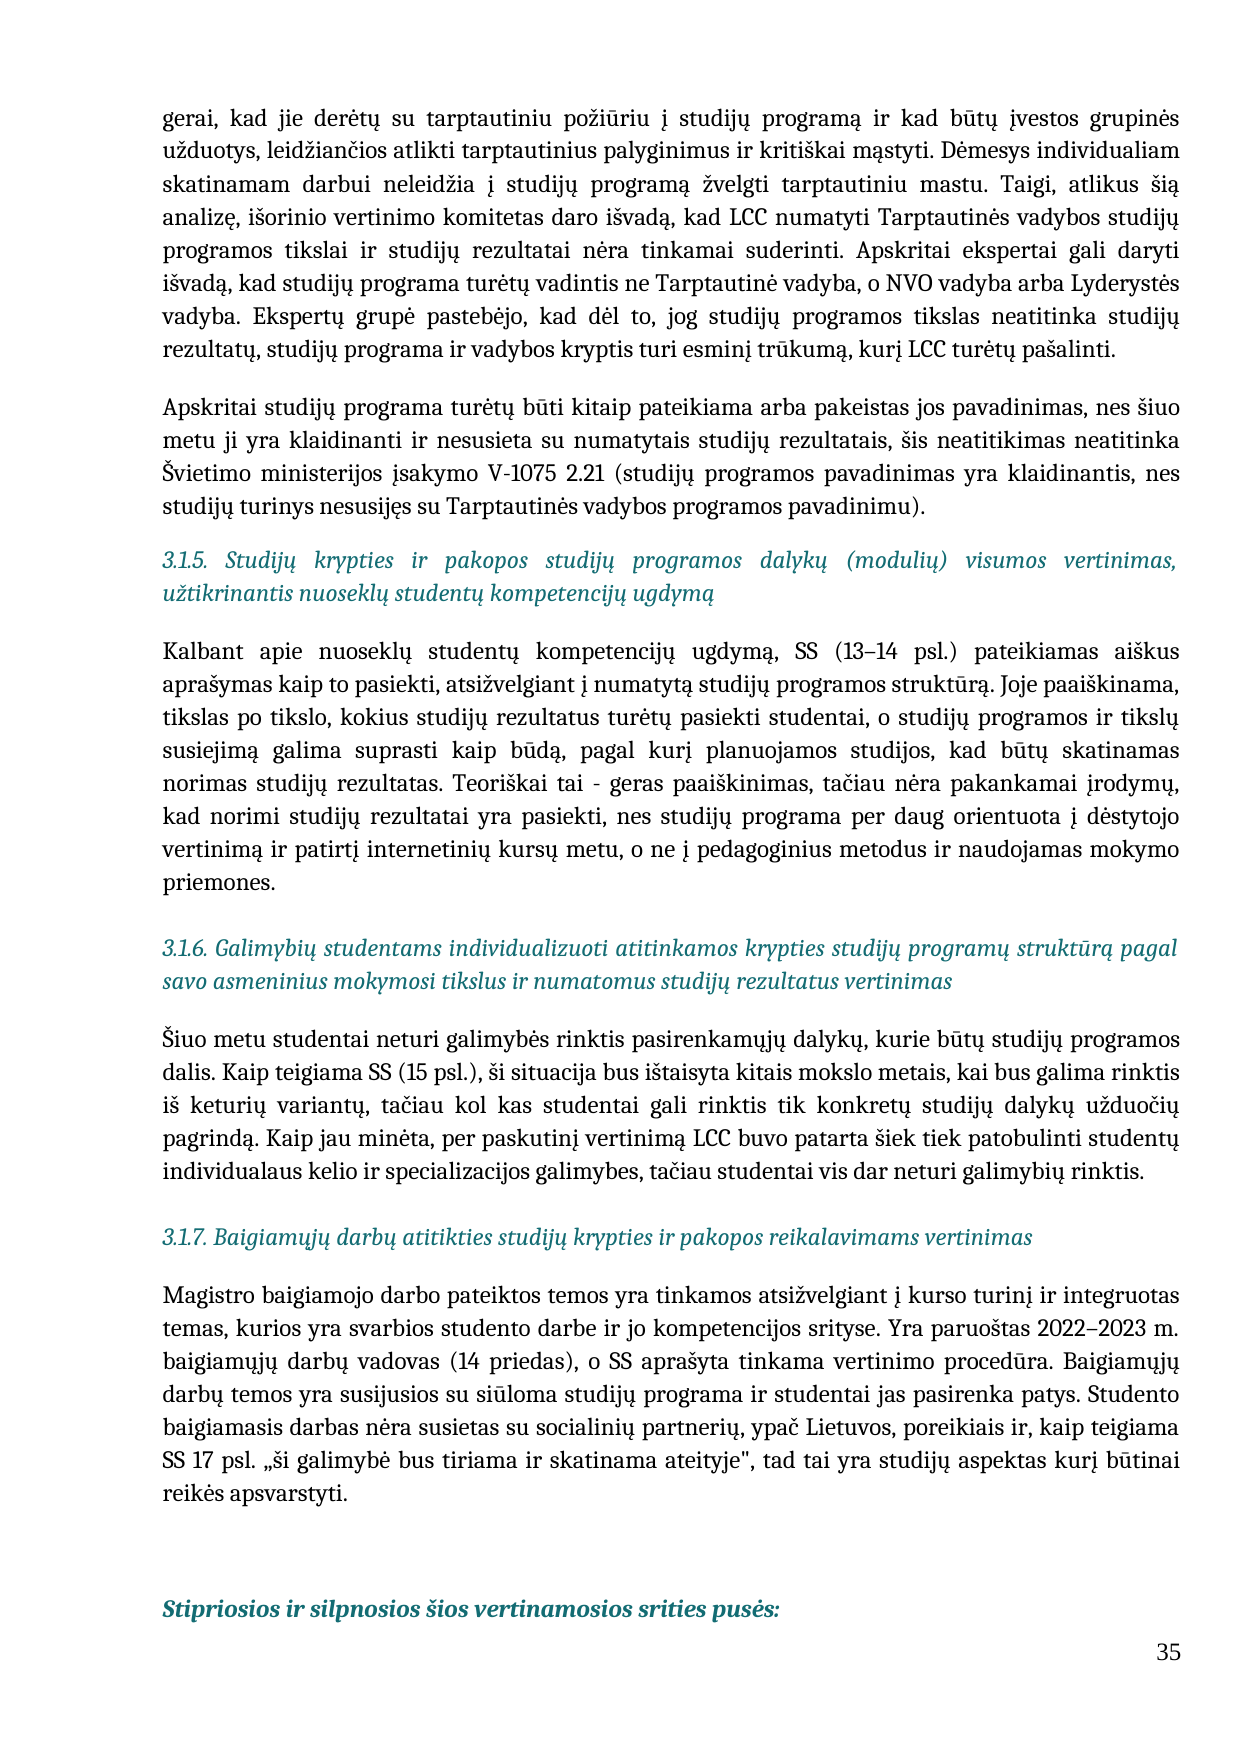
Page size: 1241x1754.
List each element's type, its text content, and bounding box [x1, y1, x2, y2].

text Magistro baigiamojo darbo pateiktos temos yra tinkamos atsižvelgiant į kurso turinį ir integruotas temas, kurios yra svarbios studento darbe ir jo kompetencijos srityse. Yra paruoštas 2022–2023 m. baigiamųjų darbų vadovas (14 priedas), o SS aprašyta tinkama vertinimo procedūra. Baigiamųjų darbų temos yra susijusios su siūloma studijų programa ir studentai jas pasirenka patys. Studento baigiamasis darbas nėra susietas su socialinių partnerių, ypač Lietuvos, poreikiais ir, kaip teigiama SS 17 psl. „ši galimybė bus tiriama ir skatinama ateityje", tad tai yra studijų aspektas kurį būtinai reikės apsvarstyti. [162, 1281, 1181, 1508]
text 3.1.6. Galimybių studentams individualizuoti atitinkamos krypties studijų programų struktūrą pagal savo asmeninius mokymosi tikslus ir numatomus studijų rezultatus vertinimas [162, 934, 1181, 996]
text Šiuo metu studentai neturi galimybės rinktis pasirenkamųjų dalykų, kurie būtų studijų programos dalis. Kaip teigiama SS (15 psl.), ši situacija bus ištaisyta kitais mokslo metais, kai bus galima rinktis iš keturių variantų, tačiau kol kas studentai gali rinktis tik konkretų studijų dalykų užduočių pagrindą. Kaip jau minėta, per paskutinį vertinimą LCC buvo patarta šiek tiek patobulinti studentų individualaus kelio ir specializacijos galimybes, tačiau studentai vis dar neturi galimybių rinktis. [162, 1025, 1181, 1186]
text 3.1.7. Baigiamųjų darbų atitikties studijų krypties ir pakopos reikalavimams vertinimas [162, 1223, 1181, 1252]
text Stipriosios ir silpnosios šios vertinamosios srities pusės: [162, 1595, 1181, 1624]
text Kalbant apie nuoseklų studentų kompetencijų ugdymą, SS (13–14 psl.) pateikiamas aiškus aprašymas kaip to pasiekti, atsižvelgiant į numatytą studijų programos struktūrą. Joje paaiškinama, tikslas po tikslo, kokius studijų rezultatus turėtų pasiekti studentai, o studijų programos ir tikslų susiejimą galima suprasti kaip būdą, pagal kurį planuojamos studijos, kad būtų skatinamas norimas studijų rezultatas. Teoriškai tai - geras paaiškinimas, tačiau nėra pakankamai įrodymų, kad norimi studijų rezultatai yra pasiekti, nes studijų programa per daug orientuota į dėstytojo vertinimą ir patirtį internetinių kursų metu, o ne į pedagoginius metodus ir naudojamas mokymo priemones. [162, 637, 1181, 896]
text Apskritai studijų programa turėtų būti kitaip pateikiama arba pakeistas jos pavadinimas, nes šiuo metu ji yra klaidinanti ir nesusieta su numatytais studijų rezultatais, šis neatitikimas neatitinka Švietimo ministerijos įsakymo V-1075 2.21 (studijų programos pavadinimas yra klaidinantis, nes studijų turinys nesusijęs su Tarptautinės vadybos programos pavadinimu). [162, 393, 1181, 520]
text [162, 103, 1181, 363]
text 3.1.5. Studijų krypties ir pakopos studijų programos dalykų (modulių) visumos vertinimas, užtikrinantis nuoseklų studentų kompetencijų ugdymą [162, 546, 1181, 607]
